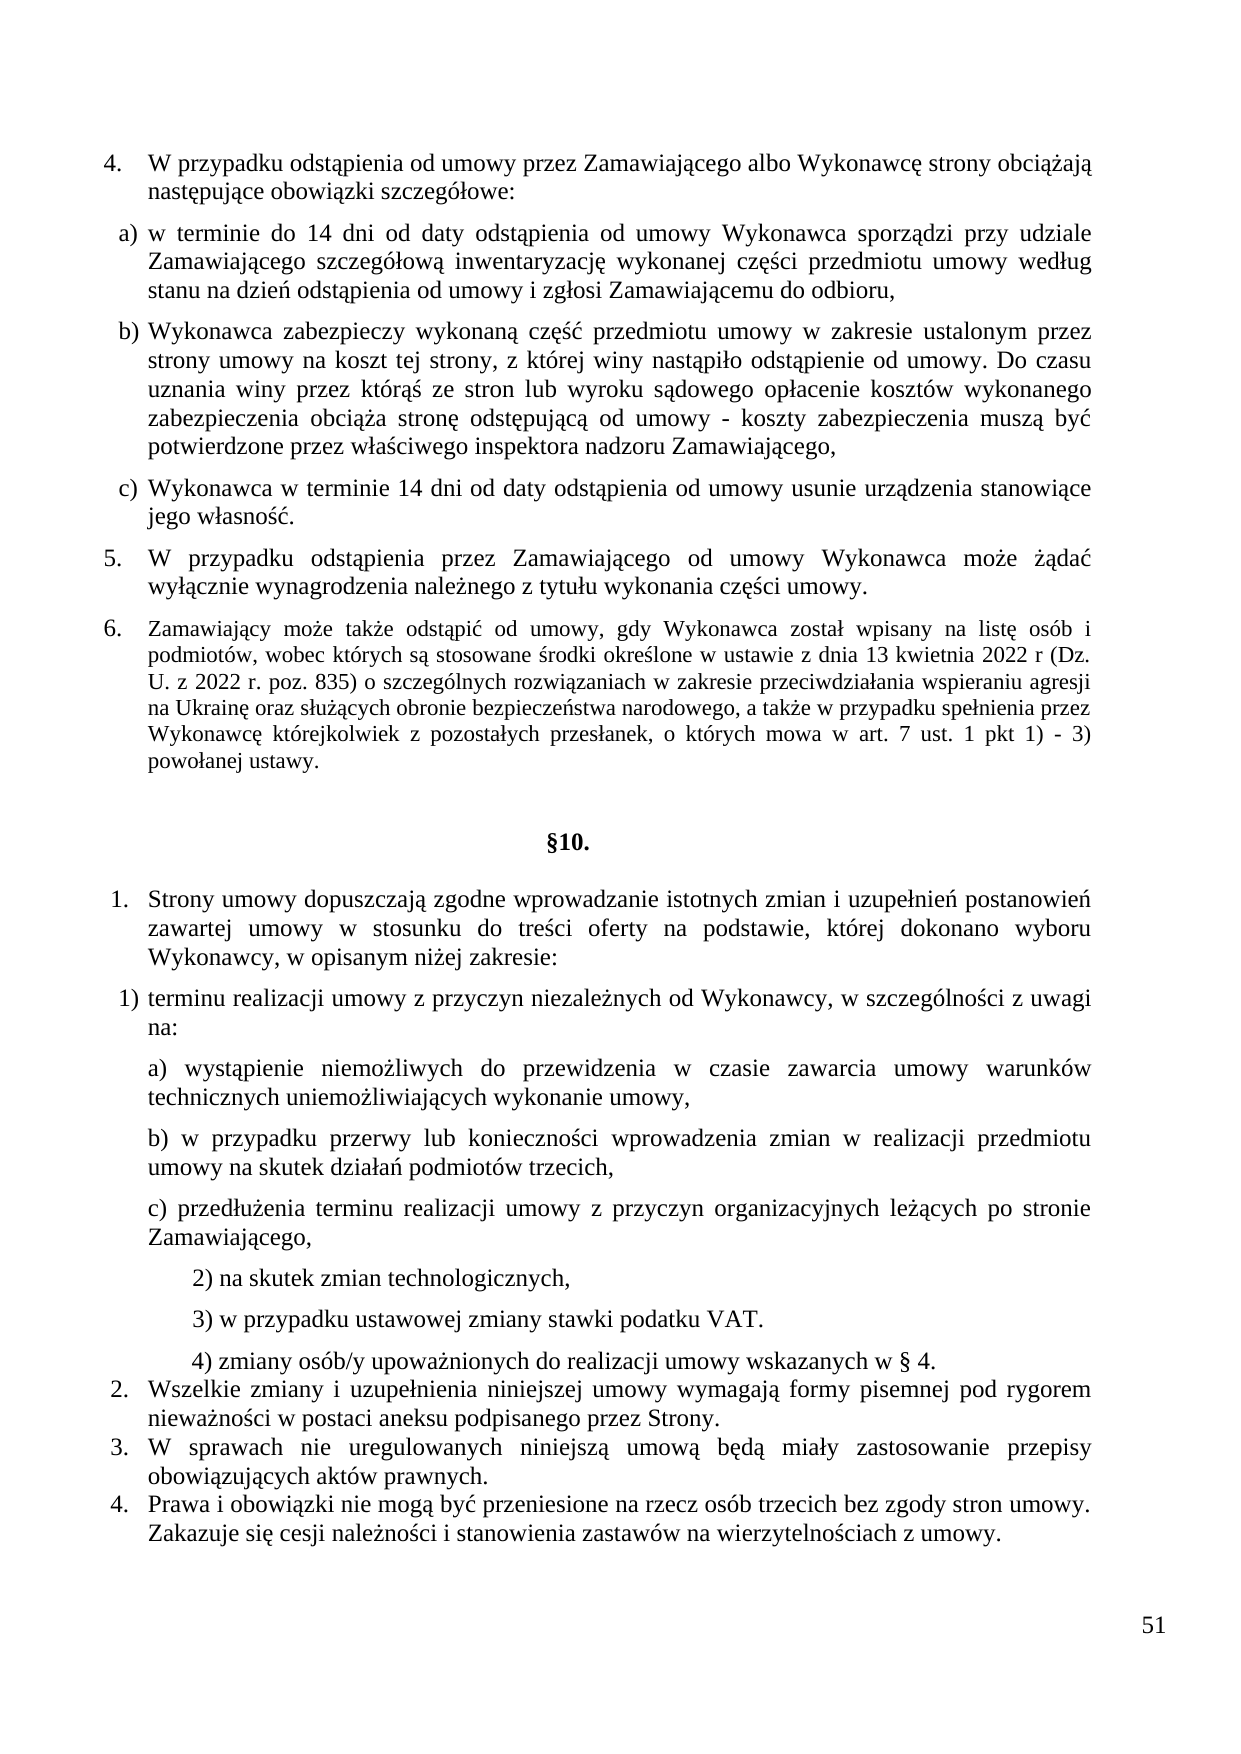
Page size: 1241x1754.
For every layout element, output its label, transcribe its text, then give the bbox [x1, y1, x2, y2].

text b) w przypadku przerwy lub konieczności wprowadzenia zmian w realizacji przedmiotu umowy na skutek działań podmiotów trzecich, [148, 1123, 1092, 1181]
list W sprawach nie uregulowanych niniejszą umową będą miały zastosowanie przepisy obowiązujących aktów prawnych. [110, 1432, 1092, 1489]
text 3) w przypadku ustawowej zmiany stawki podatku VAT. [148, 1304, 1092, 1333]
list W przypadku odstąpienia od umowy przez Zamawiającego albo Wykonawcę strony obciążają następujące obowiązki szczegółowe: [103, 148, 1092, 205]
list Prawa i obowiązki nie mogą być przeniesione na rzecz osób trzecich bez zgody stron umowy. Zakazuje się cesji należności i stanowienia zastawów na wierzytelnościach z umowy. [110, 1489, 1092, 1547]
text 1) terminu realizacji umowy z przyczyn niezależnych od Wykonawcy, w szczególności z uwagi na: [118, 983, 1092, 1041]
list Zamawiający może także odstąpić od umowy, gdy Wykonawca został wpisany na listę osób i podmiotów, wobec których są stosowane środki określone w ustawie z dnia 13 kwietnia 2022 r (Dz. U. z 2022 r. poz. 835) o szczególnych rozwiązaniach w zakresie przeciwdziałania wspieraniu agresji na Ukrainę oraz służących obronie bezpieczeństwa narodowego, a także w przypadku spełnienia przez Wykonawcę którejkolwiek z pozostałych przesłanek, o których mowa w art. 7 ust. 1 pkt 1) - 3) powołanej ustawy. [103, 613, 1092, 773]
list Wszelkie zmiany i uzupełnienia niniejszej umowy wymagają formy pisemnej pod rygorem nieważności w postaci aneksu podpisanego przez Strony. [110, 1374, 1092, 1432]
list Wykonawca w terminie 14 dni od daty odstąpienia od umowy usunie urządzenia stanowiące jego własność. [118, 473, 1092, 530]
list Wykonawca zabezpieczy wykonaną część przedmiotu umowy w zakresie ustalonym przez strony umowy na koszt tej strony, z której winy nastąpiło odstąpienie od umowy. Do czasu uznania winy przez którąś ze stron lub wyroku sądowego opłacenie kosztów wykonanego zabezpieczenia obciąża stronę odstępującą od umowy - koszty zabezpieczenia muszą być potwierdzone przez właściwego inspektora nadzoru Zamawiającego, [118, 316, 1092, 460]
text a) wystąpienie niemożliwych do przewidzenia w czasie zawarcia umowy warunków technicznych uniemożliwiających wykonanie umowy, [148, 1053, 1092, 1111]
list w terminie do 14 dni od daty odstąpienia od umowy Wykonawca sporządzi przy udziale Zamawiającego szczegółową inwentaryzację wykonanej części przedmiotu umowy według stanu na dzień odstąpienia od umowy i zgłosi Zamawiającemu do odbioru, [118, 218, 1092, 304]
text c) przedłużenia terminu realizacji umowy z przyczyn organizacyjnych leżących po stronie Zamawiającego, [148, 1193, 1092, 1251]
list W przypadku odstąpienia przez Zamawiającego od umowy Wykonawca może żądać wyłącznie wynagrodzenia należnego z tytułu wykonania części umowy. [103, 543, 1092, 600]
text 4) zmiany osób/y upoważnionych do realizacji umowy wskazanych w § 4. [148, 1346, 1092, 1374]
text 2) na skutek zmian technologicznych, [148, 1263, 1092, 1292]
list Strony umowy dopuszczają zgodne wprowadzanie istotnych zmian i uzupełnień postanowień zawartej umowy w stosunku do treści oferty na podstawie, której dokonano wyboru Wykonawcy, w opisanym niżej zakresie: [110, 884, 1092, 971]
